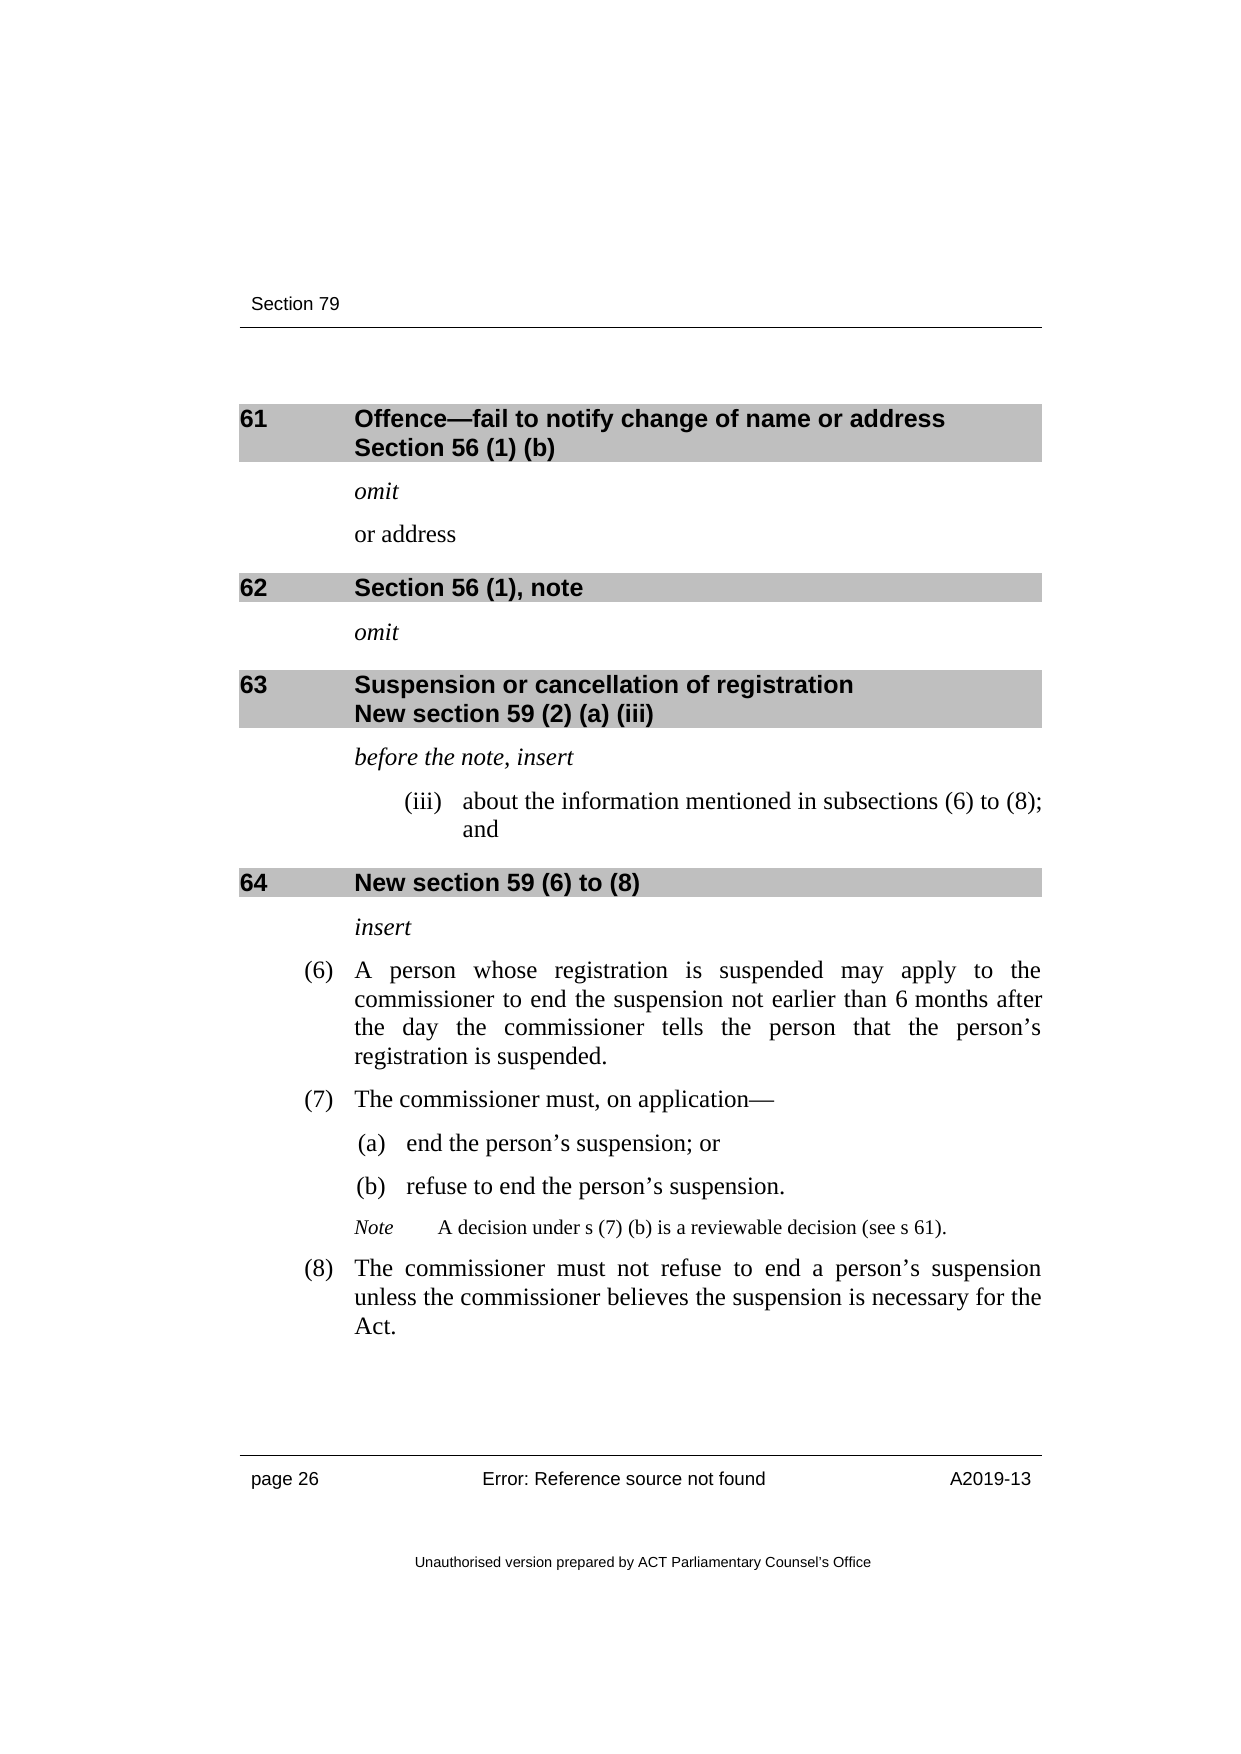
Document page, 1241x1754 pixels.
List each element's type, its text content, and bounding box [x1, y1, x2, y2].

text 61 Offence—fail to notify change of name or address Section 56 (1) (b) [239, 404, 1042, 462]
text 63 Suspension or cancellation of registration New section 59 (2) (a) (iii) [239, 670, 1042, 728]
text (7) The commissioner must, on application— [239, 1084, 1042, 1113]
text (b) refuse to end the person’s suspension. [239, 1171, 1042, 1200]
text (8) The commissioner must not refuse to end a person’s suspension unless the commissioner believes the suspension is necessary for the Act. [239, 1253, 1042, 1339]
text or address [354, 519, 1042, 548]
text insert [354, 912, 1042, 940]
text (a) end the person’s suspension; or [239, 1128, 1042, 1157]
text (6) A person whose registration is suspended may apply to the commissioner to end the suspension not earlier than 6 months after the day the commissioner tells the person that the person’s registration is suspended. [239, 955, 1042, 1070]
text (iii) about the information mentioned in subsections (6) to (8); and [239, 786, 1042, 843]
text Note A decision under s (7) (b) is a reviewable decision (see s 61). [354, 1214, 1042, 1239]
text before the note, insert [354, 742, 1042, 771]
text omit [354, 617, 1042, 645]
text omit [354, 476, 1042, 505]
text 64 New section 59 (6) to (8) [239, 868, 1042, 897]
text 62 Section 56 (1), note [239, 573, 1042, 602]
